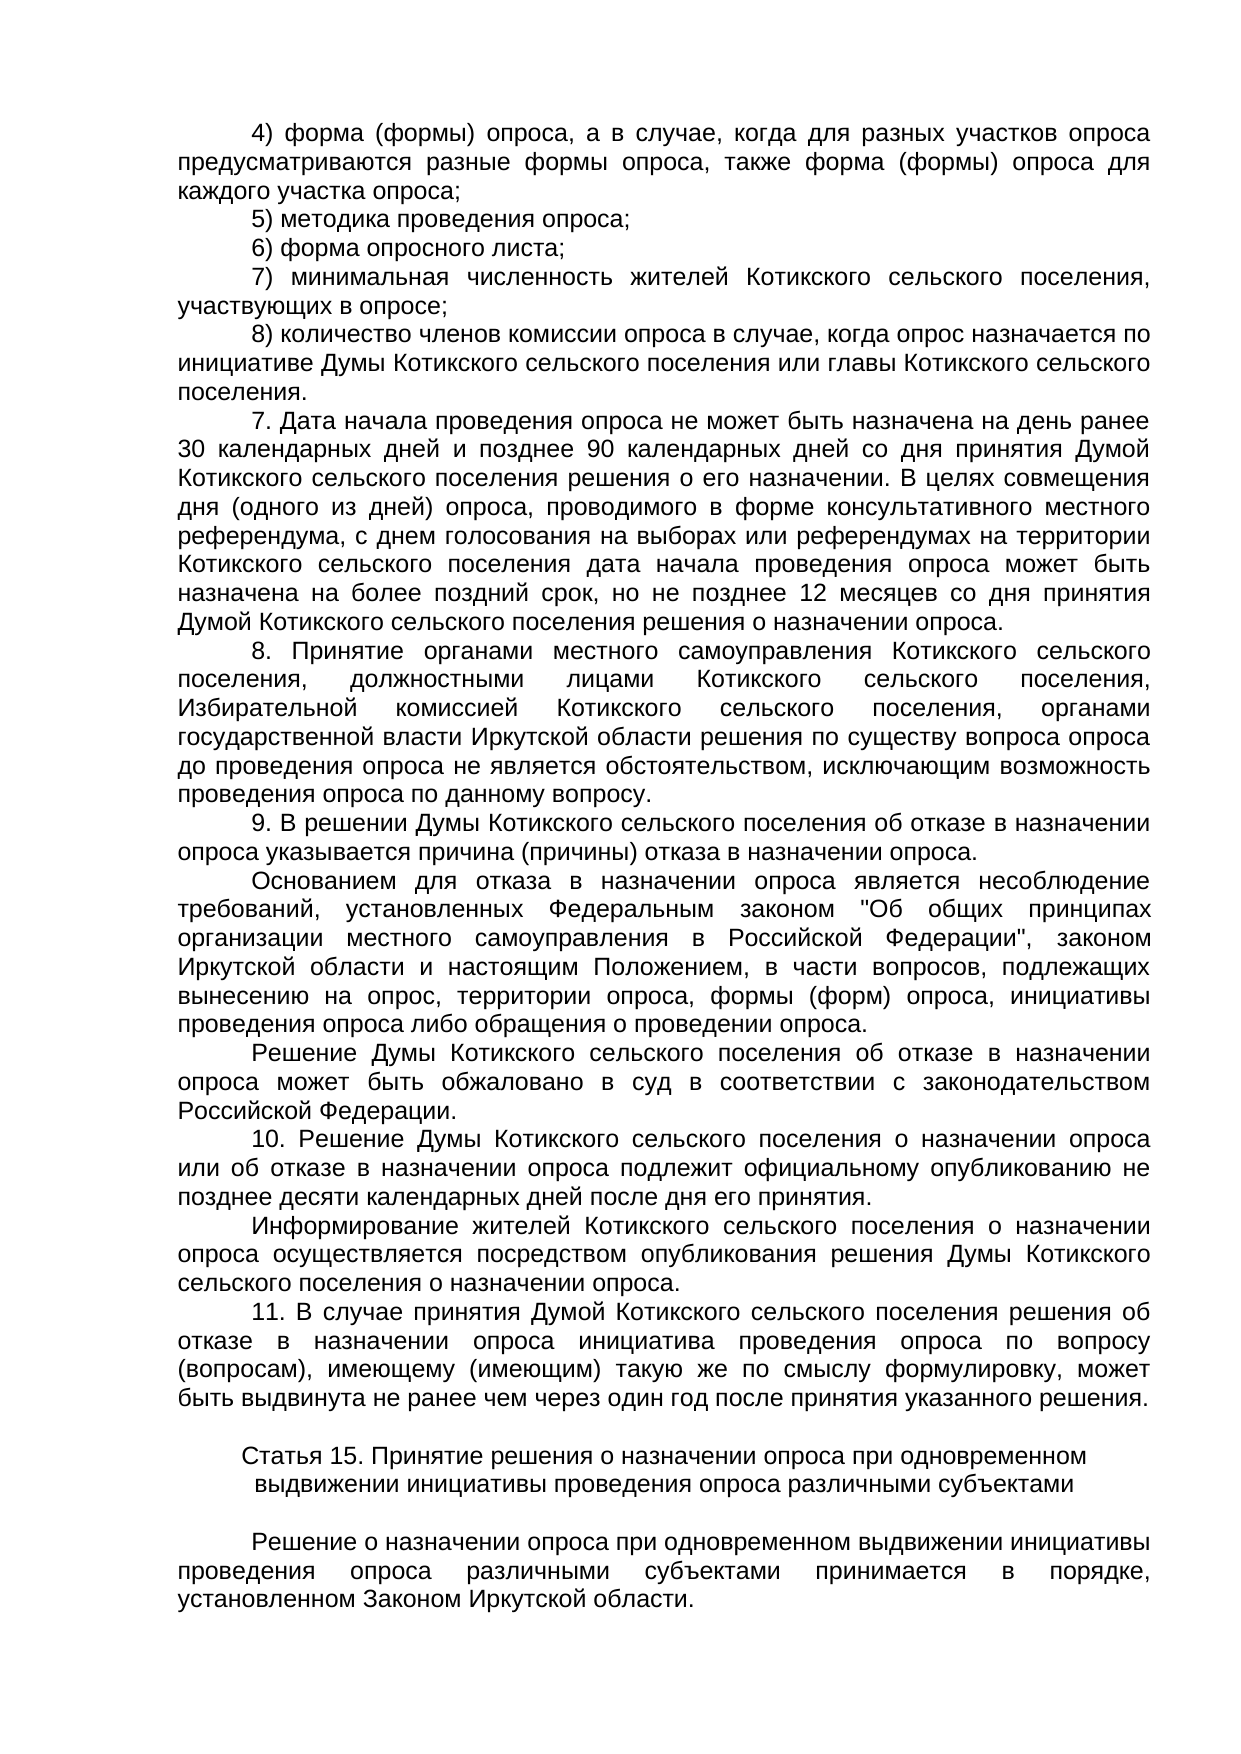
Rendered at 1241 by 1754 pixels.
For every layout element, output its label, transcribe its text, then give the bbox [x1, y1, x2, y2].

text Информирование жителей Котикского сельского поселения о назначении опроса осуществляется посредством опубликования решения Думы Котикского сельского поселения о назначении опроса. [177, 1211, 1152, 1297]
text 4) форма (формы) опроса, а в случае, когда для разных участков опроса предусматриваются разные формы опроса, также форма (формы) опроса для каждого участка опроса; [177, 118, 1152, 204]
text 11. В случае принятия Думой Котикского сельского поселения решения об отказе в назначении опроса инициатива проведения опроса по вопросу (вопросам), имеющему (имеющим) такую же по смыслу формулировку, может быть выдвинута не ранее чем через один год после принятия указанного решения. [177, 1297, 1152, 1412]
text 7) минимальная численность жителей Котикского сельского поселения, участвующих в опросе; [177, 262, 1152, 319]
text Статья 15. Принятие решения о назначении опроса при одновременном выдвижении инициативы проведения опроса различными субъектами [177, 1441, 1152, 1498]
text 6) форма опросного листа; [177, 233, 1152, 262]
text Основанием для отказа в назначении опроса является несоблюдение требований, установленных Федеральным законом "Об общих принципах организации местного самоуправления в Российской Федерации", законом Иркутской области и настоящим Положением, в части вопросов, подлежащих вынесению на опрос, территории опроса, формы (форм) опроса, инициативы проведения опроса либо обращения о проведении опроса. [177, 866, 1152, 1038]
text Решение Думы Котикского сельского поселения об отказе в назначении опроса может быть обжаловано в суд в соответствии с законодательством Российской Федерации. [177, 1038, 1152, 1124]
text 9. В решении Думы Котикского сельского поселения об отказе в назначении опроса указывается причина (причины) отказа в назначении опроса. [177, 808, 1152, 866]
text 10. Решение Думы Котикского сельского поселения о назначении опроса или об отказе в назначении опроса подлежит официальному опубликованию не позднее десяти календарных дней после дня его принятия. [177, 1124, 1152, 1211]
text 8. Принятие органами местного самоуправления Котикского сельского поселения, должностными лицами Котикского сельского поселения, Избирательной комиссией Котикского сельского поселения, органами государственной власти Иркутской области решения по существу вопроса опроса до проведения опроса не является обстоятельством, исключающим возможность проведения опроса по данному вопросу. [177, 636, 1152, 808]
text Решение о назначении опроса при одновременном выдвижении инициативы проведения опроса различными субъектами принимается в порядке, установленном Законом Иркутской области. [177, 1527, 1152, 1613]
text 8) количество членов комиссии опроса в случае, когда опрос назначается по инициативе Думы Котикского сельского поселения или главы Котикского сельского поселения. [177, 319, 1152, 406]
text 5) методика проведения опроса; [177, 204, 1152, 233]
text 7. Дата начала проведения опроса не может быть назначена на день ранее 30 календарных дней и позднее 90 календарных дней со дня принятия Думой Котикского сельского поселения решения о его назначении. В целях совмещения дня (одного из дней) опроса, проводимого в форме консультативного местного референдума, с днем голосования на выборах или референдумах на территории Котикского сельского поселения дата начала проведения опроса может быть назначена на более поздний срок, но не позднее 12 месяцев со дня принятия Думой Котикского сельского поселения решения о назначении опроса. [177, 406, 1152, 636]
